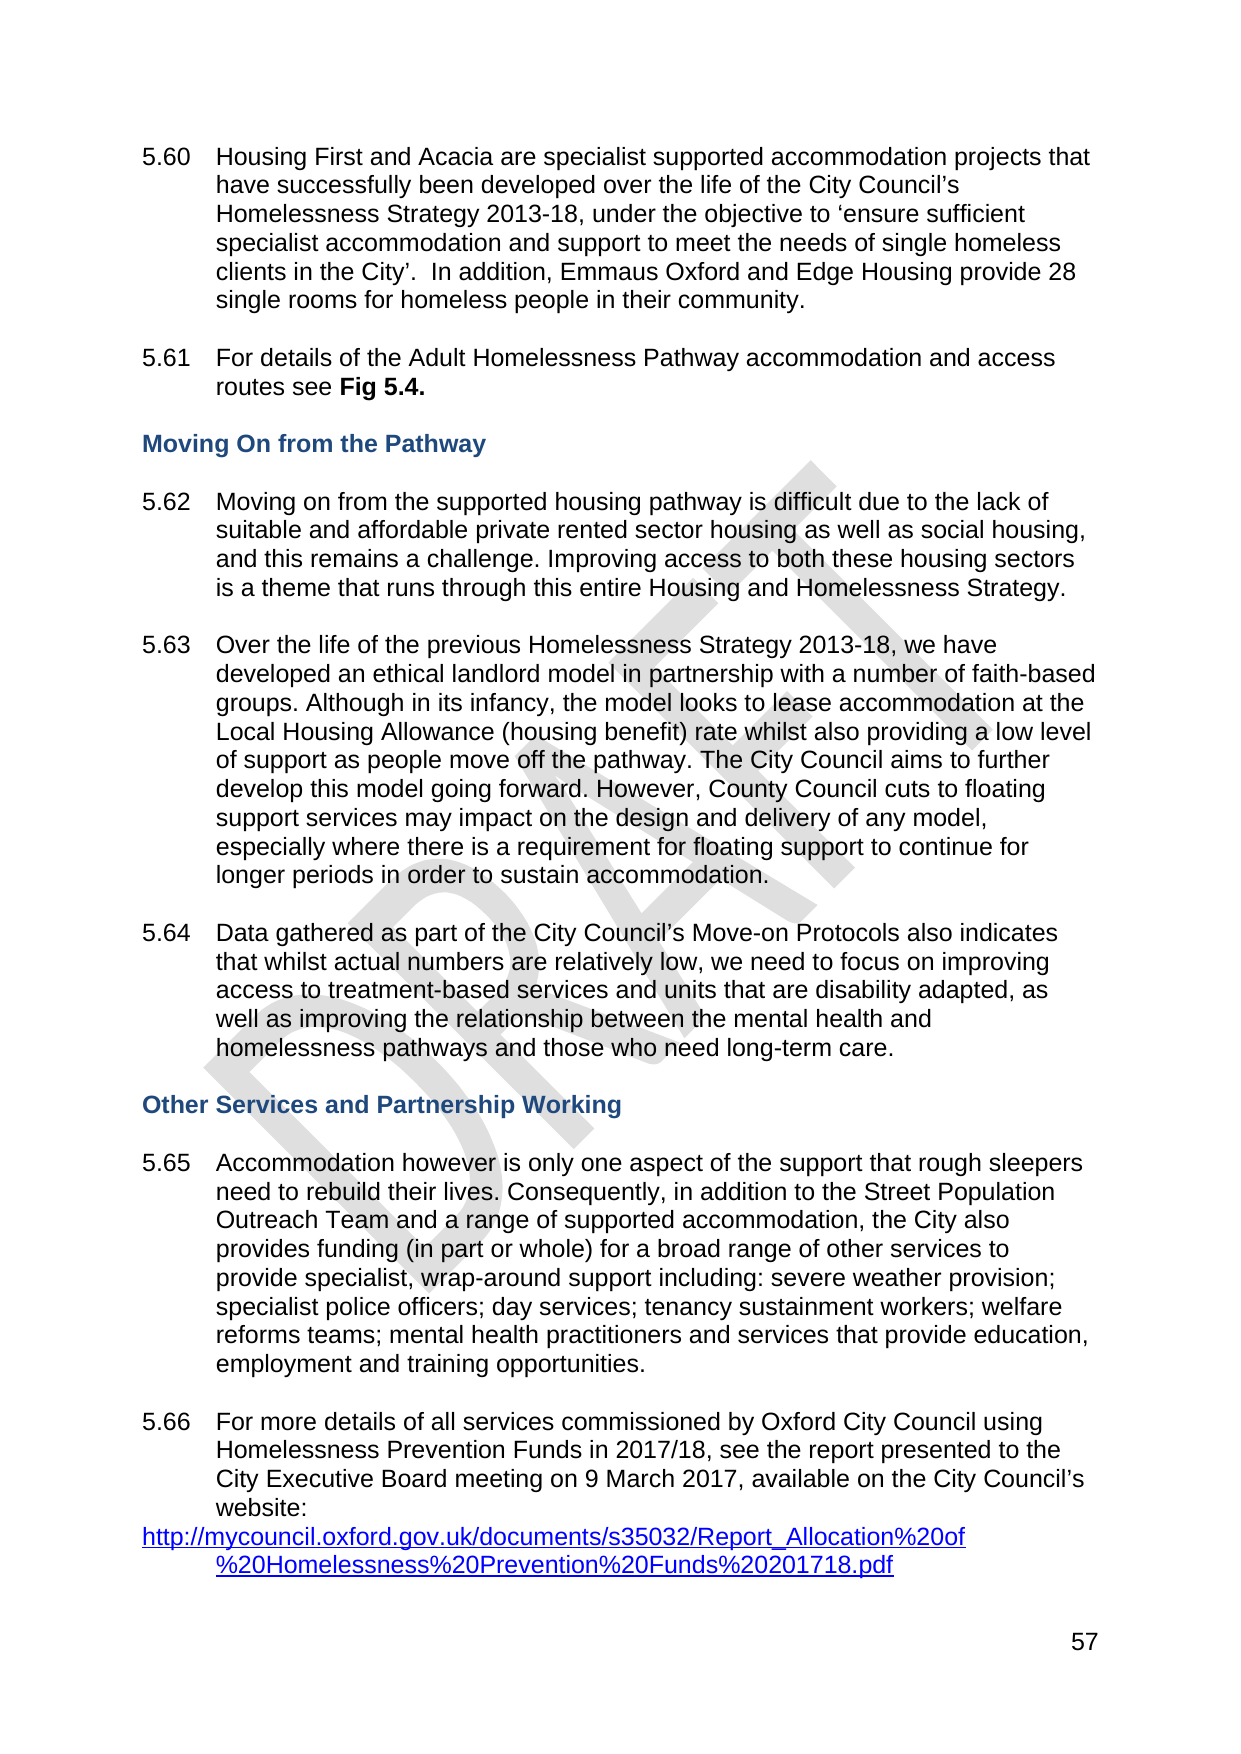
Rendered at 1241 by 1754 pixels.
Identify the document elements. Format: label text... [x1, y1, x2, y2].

text 5.62 Moving on from the supported housing pathway is difficult due to the lack of suitable and affordable private rented sector housing as well as social housing, and this remains a challenge. Improving access to both these housing sectors is a theme that runs through this entire Housing and Homelessness Strategy. [142, 487, 1098, 602]
text 5.63 Over the life of the previous Homelessness Strategy 2013-18, we have developed an ethical landlord model in partnership with a number of faith-based groups. Although in its infancy, the model looks to lease accommodation at the Local Housing Allowance (housing benefit) rate whilst also providing a low level of support as people move off the pathway. The City Council aims to further develop this model going forward. However, County Council cuts to floating support services may impact on the design and delivery of any model, especially where there is a requirement for floating support to continue for longer periods in order to sustain accommodation. [142, 631, 1098, 889]
text 5.61 For details of the Adult Homelessness Pathway accommodation and access routes see Fig 5.4. [142, 343, 1098, 401]
text 5.60 Housing First and Acacia are specialist supported accommodation projects that have successfully been developed over the life of the City Council’s Homelessness Strategy 2013-18, under the objective to ‘ensure sufficient specialist accommodation and support to meet the needs of single homeless clients in the City’. In addition, Emmaus Oxford and Edge Housing provide 28 single rooms for homeless people in their community. [142, 142, 1098, 314]
text http://mycouncil.oxford.gov.uk/documents/s35032/Report_Allocation%20of%20Homelessness%20Prevention%20Funds%20201718.pdf [142, 1522, 1098, 1579]
text 5.66 For more details of all services commissioned by Oxford City Council using Homelessness Prevention Funds in 2017/18, see the report presented to the City Executive Board meeting on 9 March 2017, available on the City Council’s website: [142, 1407, 1098, 1522]
text Other Services and Partnership Working [142, 1091, 1098, 1119]
text 5.65 Accommodation however is only one aspect of the support that rough sleepers need to rebuild their lives. Consequently, in addition to the Street Population Outreach Team and a range of supported accommodation, the City also provides funding (in part or whole) for a broad range of other services to provide specialist, wrap-around support including: severe weather provision; specialist police officers; day services; tenancy sustainment workers; welfare reforms teams; mental health practitioners and services that provide education, employment and training opportunities. [142, 1148, 1098, 1378]
text 5.64 Data gathered as part of the City Council’s Move-on Protocols also indicates that whilst actual numbers are relatively low, we need to focus on improving access to treatment-based services and units that are disability adapted, as well as improving the relationship between the mental health and homelessness pathways and those who need long-term care. [142, 918, 1098, 1062]
text Moving On from the Pathway [142, 429, 1098, 458]
